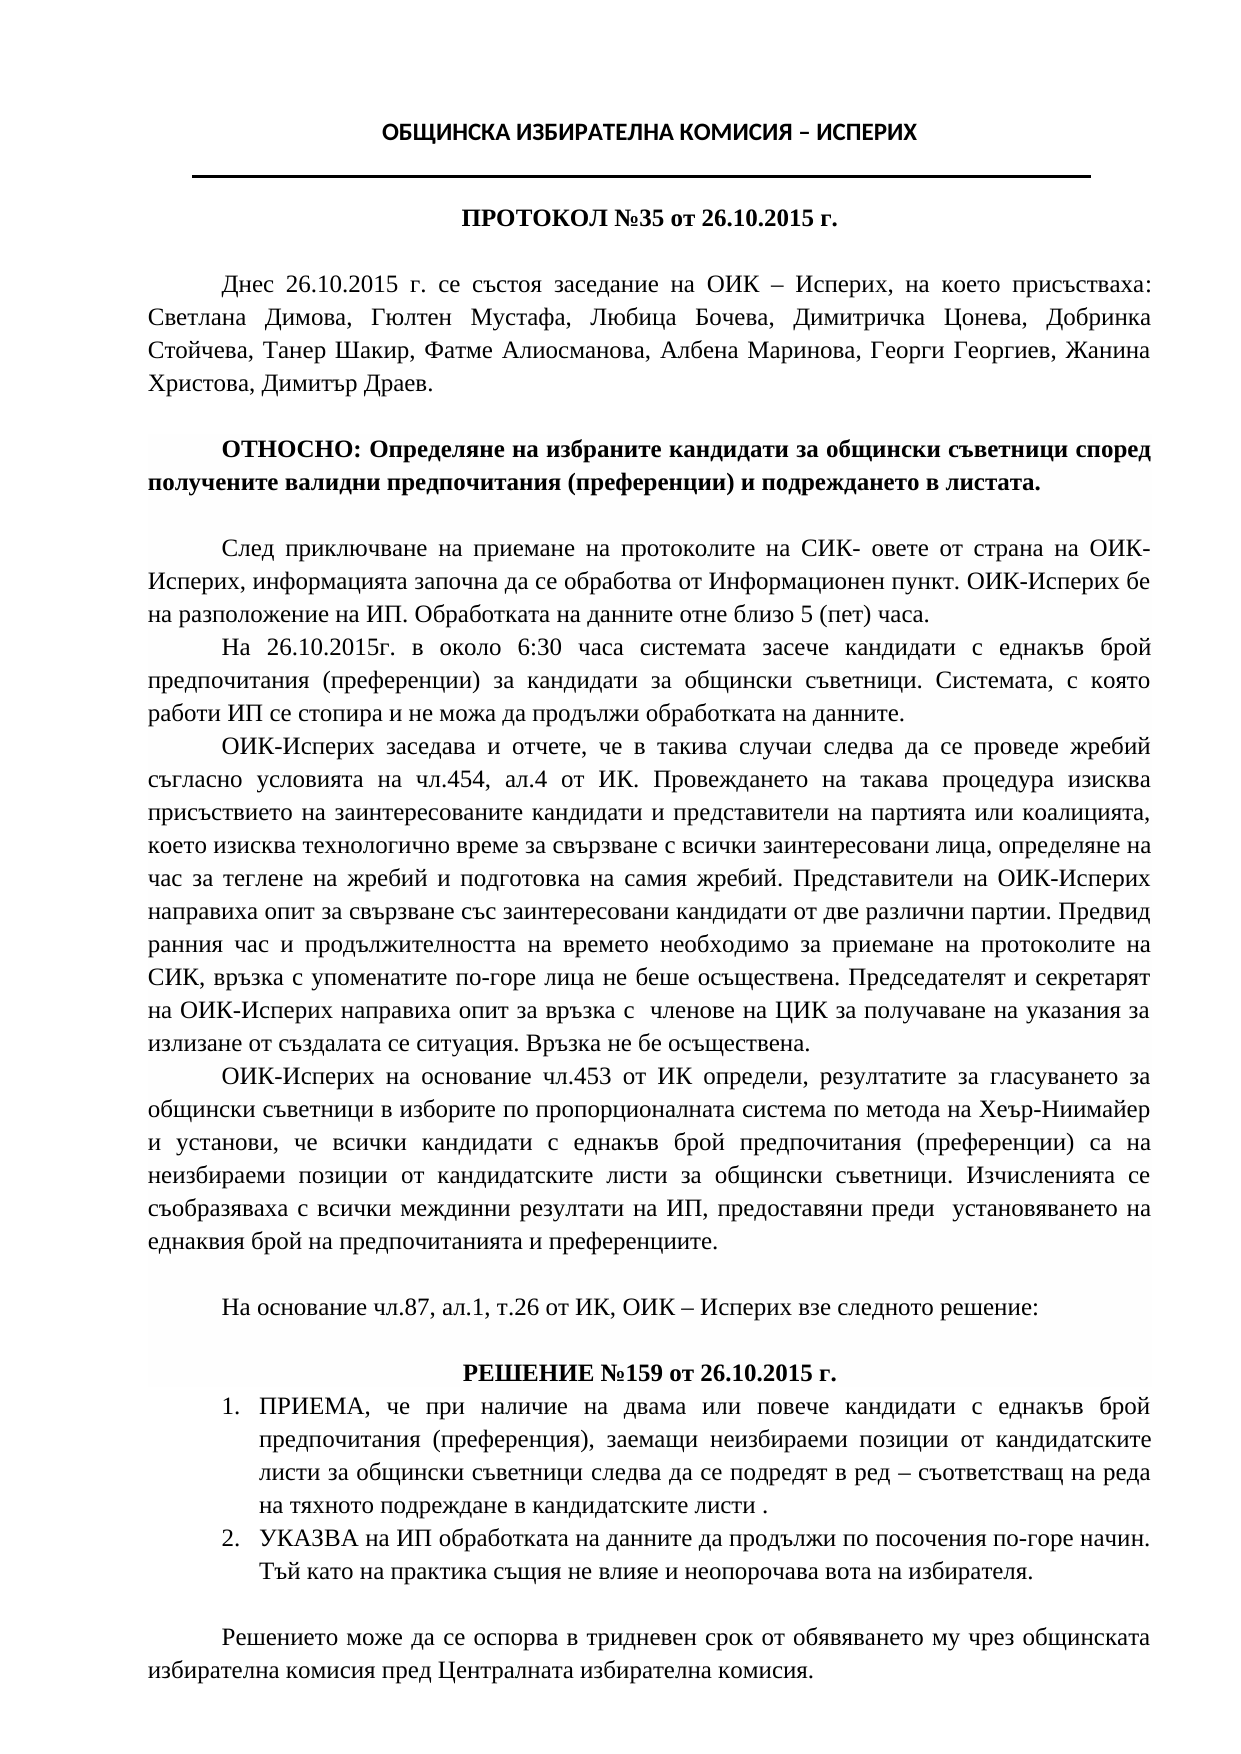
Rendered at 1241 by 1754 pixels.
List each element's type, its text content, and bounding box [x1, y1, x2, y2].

list УКАЗВА на ИП обработката на данните да продължи по посочения по-горе начин. Тъй като на практика същия не влияе и неопорочава вота на избирателя. [221, 1523, 1152, 1585]
text След приключване на приемане на протоколите на СИК- овете от страна на ОИК-Исперих, информацията започна да се обработва от Информационен пункт. ОИК-Исперих бе на разположение на ИП. Обработката на данните отне близо 5 (пет) часа. [148, 533, 1152, 628]
text Днес 26.10.2015 г. се състоя заседание на ОИК – Исперих, на което присъстваха: Светлана Димова, Гюлтен Мустафа, Любица Бочева, Димитричка Цонева, Добринка Стойчева, Танер Шакир, Фатме Алиосманова, Албена Маринова, Георги Георгиев, Жанина Христова, Димитър Драев. [148, 269, 1152, 396]
list ПРИЕМА, че при наличие на двама или повече кандидати с еднакъв брой предпочитания (преференция), заемащи неизбираеми позиции от кандидатските листи за общински съветници следва да се подредят в ред – съответстващ на реда на тяхното подреждане в кандидатските листи . [221, 1391, 1152, 1519]
text Решението може да се оспорва в тридневен срок от обявяването му чрез общинската избирателна комисия пред Централната избирателна комисия. [148, 1622, 1152, 1684]
text РЕШЕНИЕ №159 от 26.10.2015 г. [148, 1358, 1152, 1387]
text ПРОТОКОЛ №35 от 26.10.2015 г. [148, 203, 1152, 231]
text ОТНОСНО: Определяне на избраните кандидати за общински съветници според получените валидни предпочитания (преференции) и подреждането в листата. [148, 434, 1152, 496]
text ОИК-Исперих заседава и отчете, че в такива случаи следва да се проведе жребий съгласно условията на чл.454, ал.4 от ИК. Провеждането на такава процедура изисква присъствието на заинтересованите кандидати и представители на партията или коалицията, което изисква технологично време за свързване с всички заинтересовани лица, определяне на час за теглене на жребий и подготовка на самия жребий. Представители на ОИК-Исперих направиха опит за свързване със заинтересовани кандидати от две различни партии. Предвид ранния час и продължителността на времето необходимо за приемане на протоколите на СИК, връзка с упоменатите по-горе лица не беше осъществена. Председателят и секретарят на ОИК-Исперих направиха опит за връзка с членове на ЦИК за получаване на указания за излизане от създалата се ситуация. Връзка не бе осъществена. [148, 731, 1152, 1057]
text На 26.10.2015г. в около 6:30 часа системата засече кандидати с еднакъв брой предпочитания (преференции) за кандидати за общински съветници. Системата, с която работи ИП се стопира и не можа да продължи обработката на данните. [148, 632, 1152, 727]
text На основание чл.87, ал.1, т.26 от ИК, ОИК – Исперих взе следното решение: [148, 1292, 1152, 1321]
text ОИК-Исперих на основание чл.453 от ИК определи, резултатите за гласуването за общински съветници в изборите по пропорционалната система по метода на Хеър-Ниимайер и установи, че всички кандидати с еднакъв брой предпочитания (преференции) са на неизбираеми позиции от кандидатските листи за общински съветници. Изчисленията се съобразяваха с всички междинни резултати на ИП, предоставяни преди установяването на еднаквия брой на предпочитанията и преференциите. [148, 1061, 1152, 1255]
